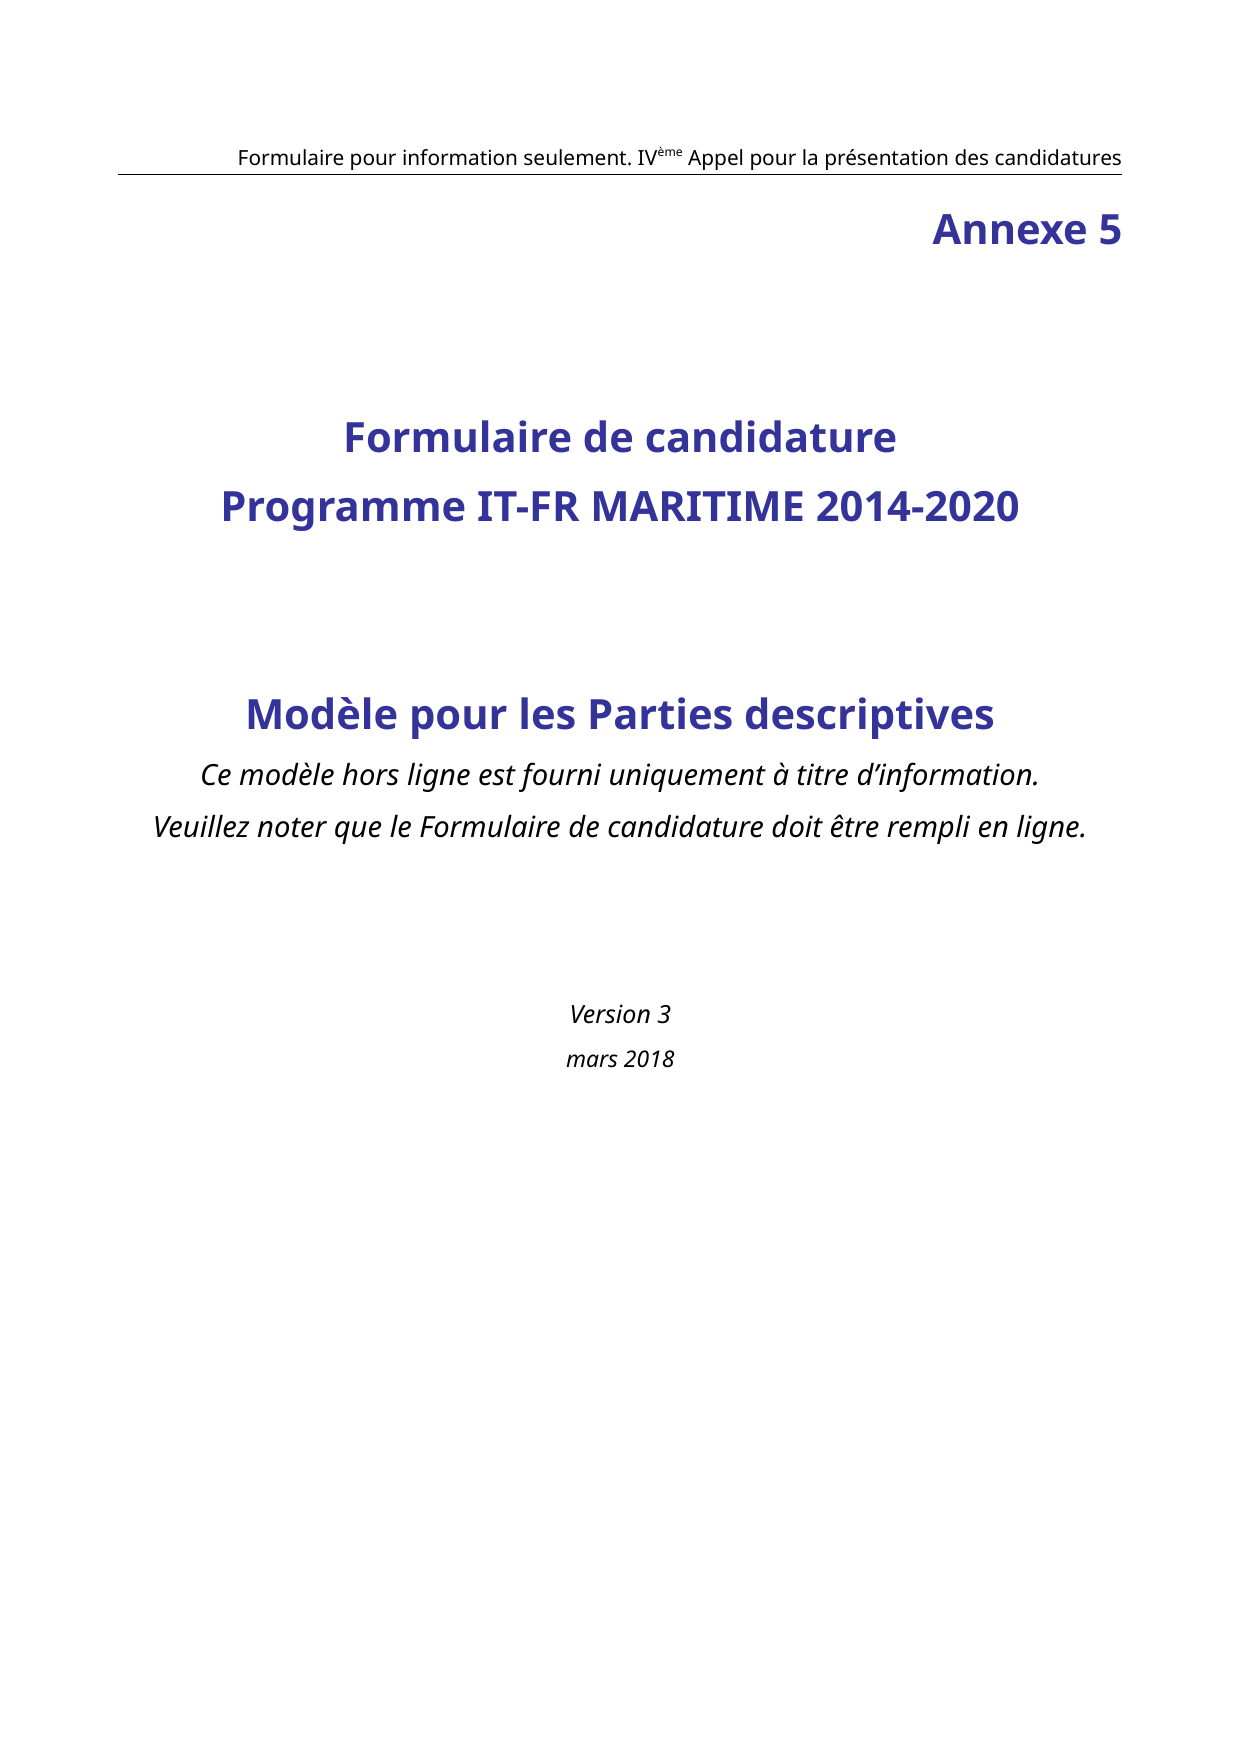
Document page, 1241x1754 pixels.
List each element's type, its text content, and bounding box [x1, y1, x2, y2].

text Version 3 [118, 997, 1122, 1031]
text Modèle pour les Parties descriptives [118, 685, 1122, 741]
text Programme IT-FR MARITIME 2014-2020 [118, 477, 1122, 534]
text Formulaire de candidature [118, 408, 1122, 464]
text Ce modèle hors ligne est fourni uniquement à titre d’information. [118, 754, 1122, 794]
text Annexe 5 [118, 200, 1122, 257]
text mars 2018 [118, 1043, 1122, 1075]
text Veuillez noter que le Formulaire de candidature doit être rempli en ligne. [118, 806, 1122, 846]
